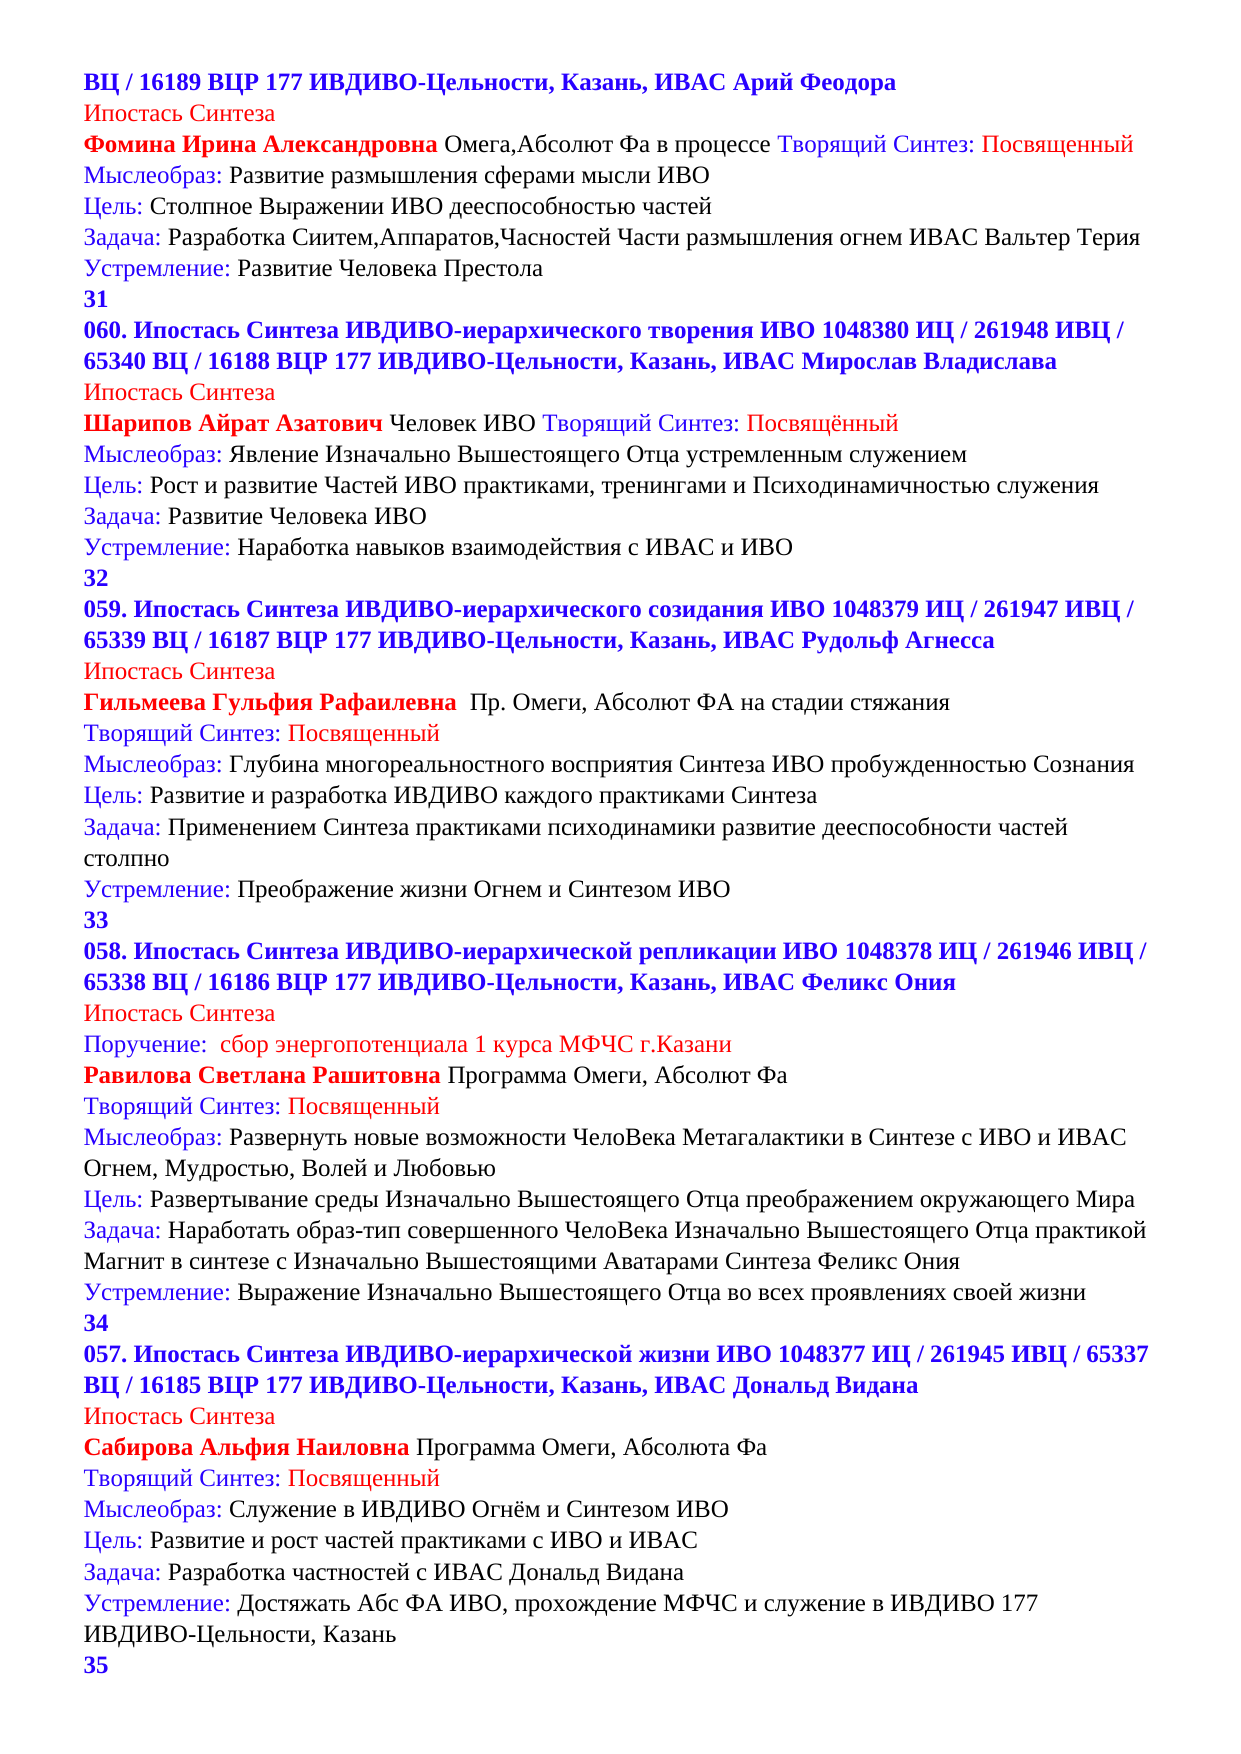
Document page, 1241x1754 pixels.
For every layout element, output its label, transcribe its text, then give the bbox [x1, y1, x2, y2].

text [83, 67, 1157, 1089]
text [83, 1463, 1157, 1678]
text Творящий Синтез: Посвященный Мыслеобраз: Развернуть новые возможности ЧелоВека Метагалактики в Синтезе с ИВО и ИВАС Огнем, Мудростью, Волей и Любовью Цель: Развертывание среды Изначально Вышестоящего Отца преображением окружающего Мира Задача: Наработать образ-тип совершенного ЧелоВека Изначально Вышестоящего Отца практикой Магнит в синтезе с Изначально Вышестоящими Аватарами Синтеза Феликс Ония Устремление: Выражение Изначально Вышестоящего Отца во всех проявлениях своей жизни 34 057. Ипостась Синтеза ИВДИВО-иерархической жизни ИВО 1048377 ИЦ / 261945 ИВЦ / 65337 ВЦ / 16185 ВЦР 177 ИВДИВО-Цельности, Казань, ИВАС Дональд Видана Ипостась Синтеза Сабирова Альфия Наиловна Программа Омеги, Абсолюта Фа [83, 1091, 1157, 1461]
